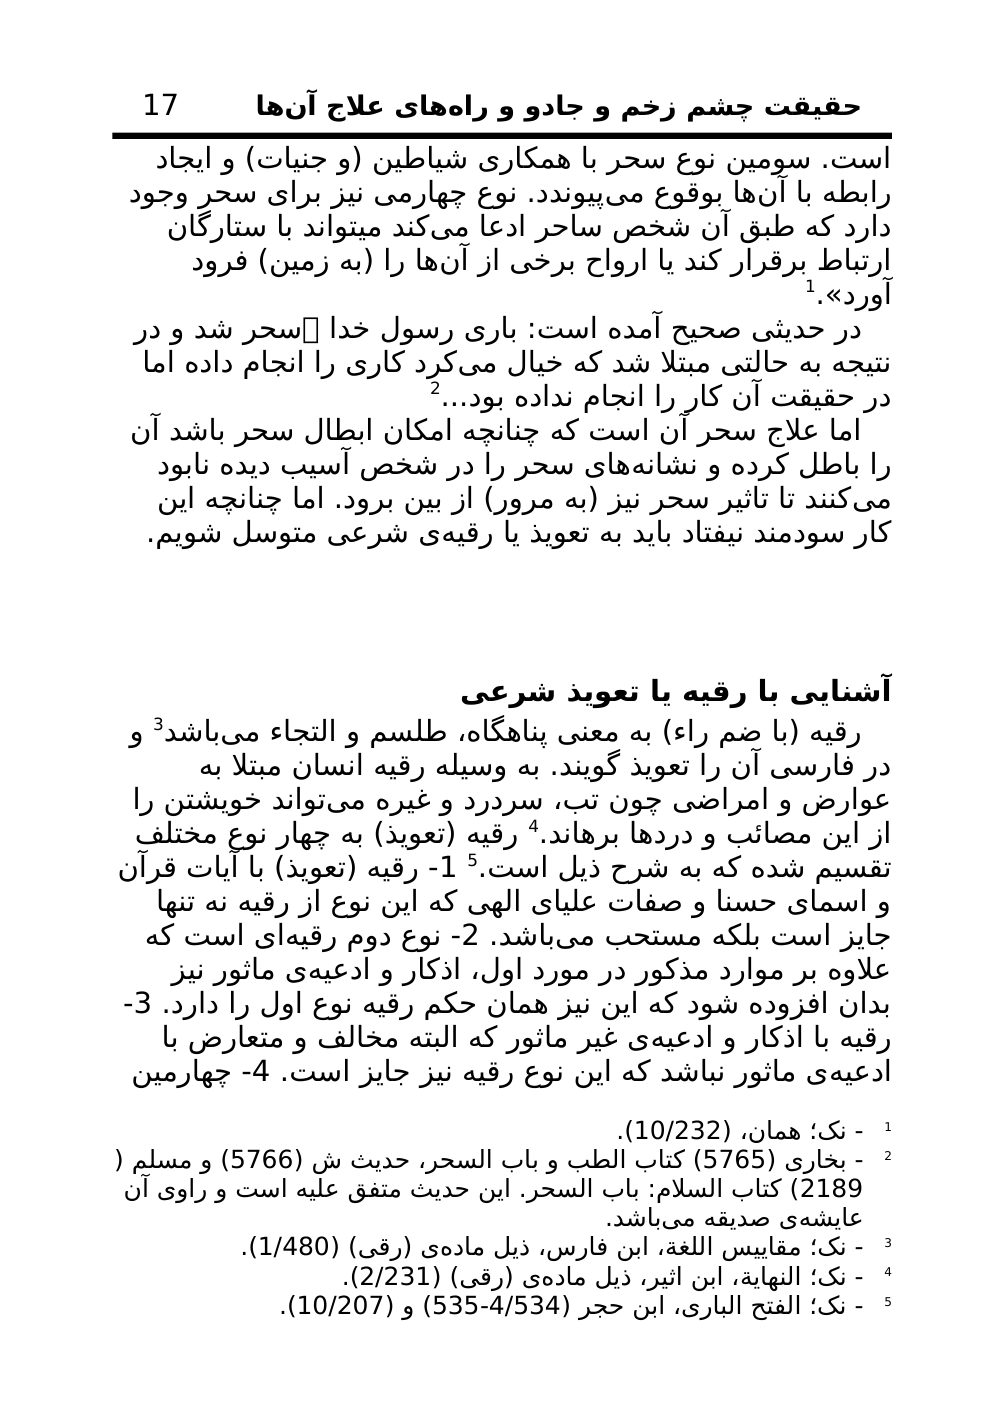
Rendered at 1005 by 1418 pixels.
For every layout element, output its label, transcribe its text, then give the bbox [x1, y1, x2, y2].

text آشنایی با رقیه یا تعویذ شرعی [112, 674, 892, 708]
text اما علاج سحر آن است که چنانچه امکان ابطال سحر باشد آن را باطل کرده و نشانه‌های سحر را در شخص آسیب دیده نابود می‌کنند تا تاثیر سحر نیز (به مرور) از بین برود. اما چنانچه این کار سودمند نیفتاد باید به تعویذ یا رقیه‌ی شرعی متوسل شویم. [112, 413, 892, 549]
text در حدیثی صحیح آمده است: باری رسول خدا سحر شد و در نتیجه به حالتی مبتلا شد که خیال می‌کرد کاری را انجام داده اما در حقیقت آن کار را انجام نداده بود... [112, 311, 892, 413]
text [112, 715, 892, 1088]
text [112, 141, 892, 311]
